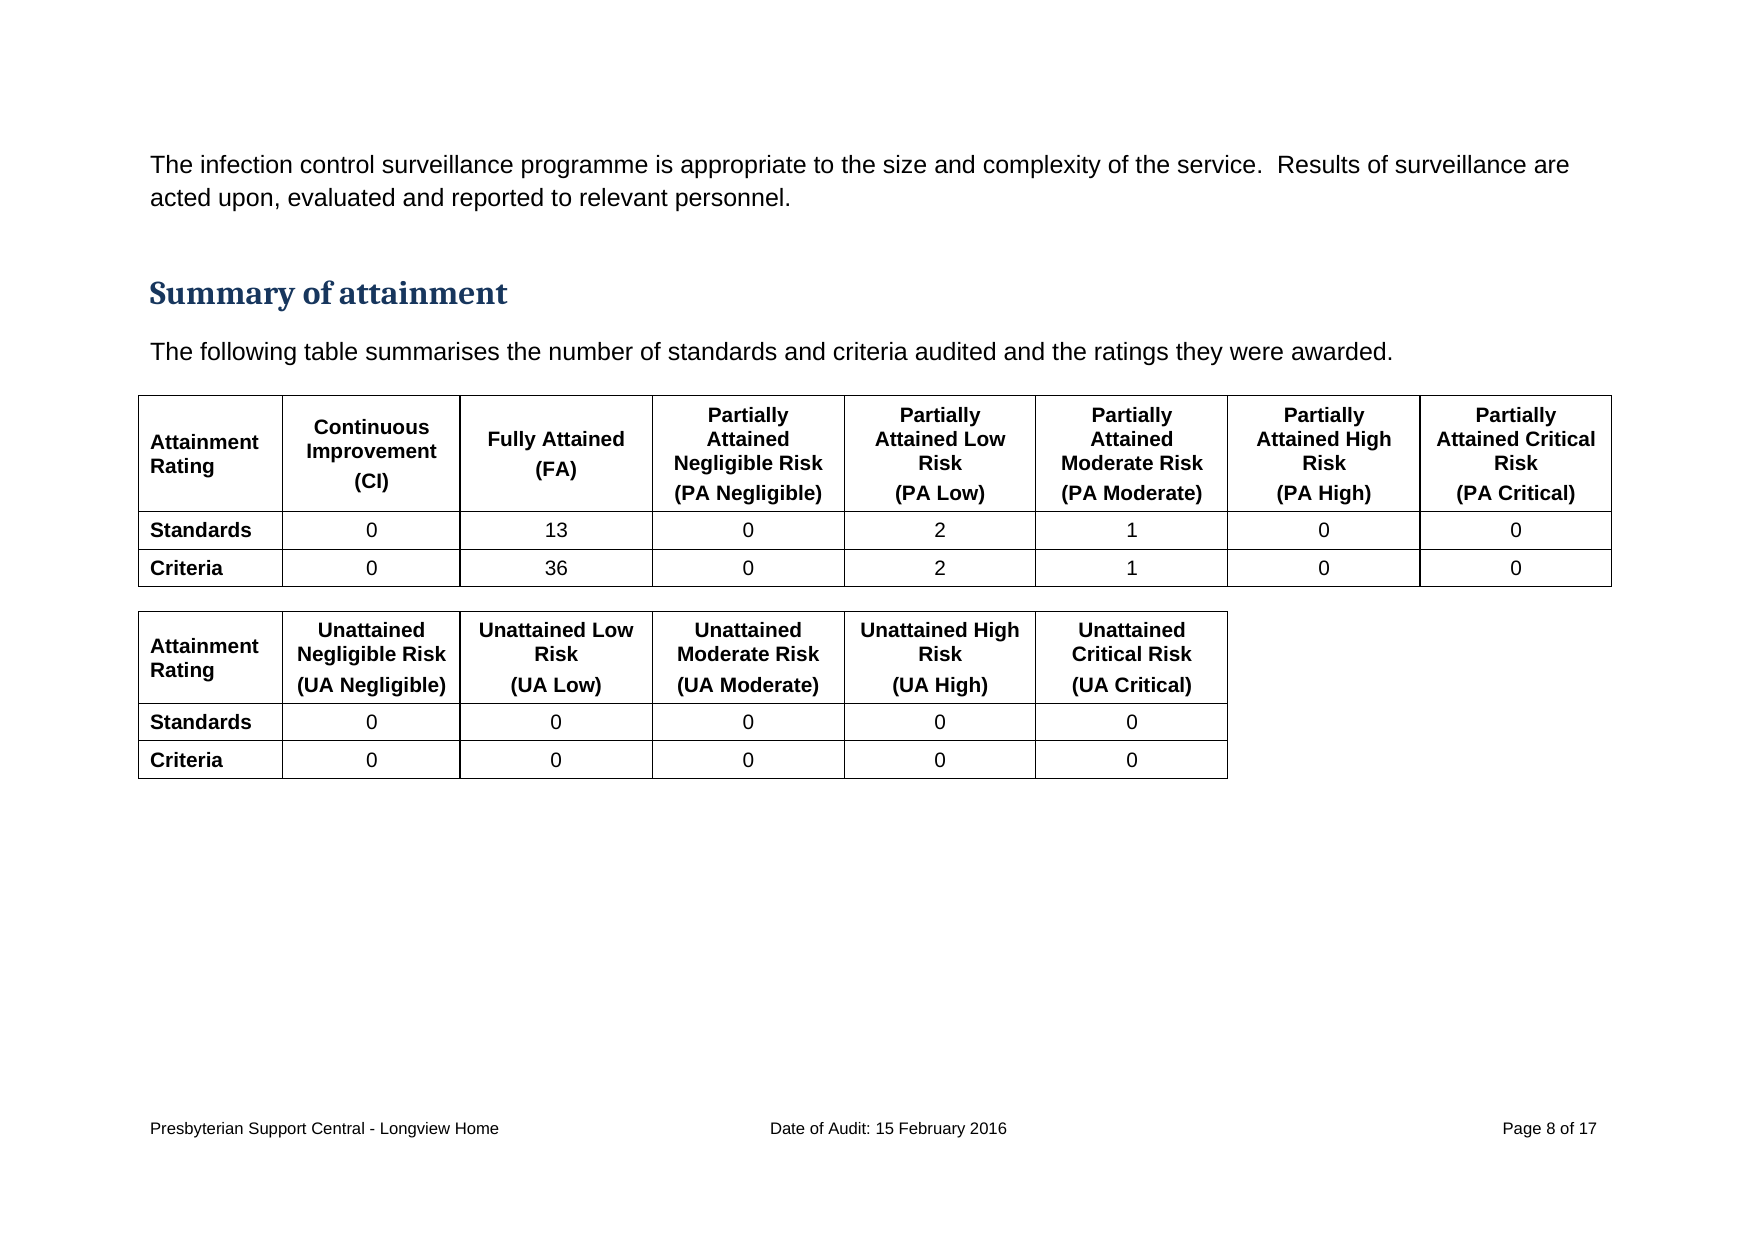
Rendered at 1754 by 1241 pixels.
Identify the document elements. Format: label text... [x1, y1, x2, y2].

table_cell 0 [283, 550, 459, 586]
table_header Unattained Negligible Risk (UA Negligible) [283, 612, 459, 703]
table_cell 1 [1036, 512, 1227, 548]
table_cell 0 [461, 704, 652, 740]
table_header Unattained Critical Risk (UA Critical) [1036, 612, 1227, 703]
table_cell Standards [139, 512, 282, 548]
table_cell 2 [845, 550, 1035, 586]
table_cell 0 [1228, 512, 1419, 548]
table_cell Standards [139, 704, 282, 740]
table_cell Criteria [139, 550, 282, 586]
table_header Partially Attained Moderate Risk (PA Moderate) [1036, 396, 1227, 511]
table_cell 0 [845, 704, 1035, 740]
table_cell 1 [1036, 550, 1227, 586]
table_cell 0 [1421, 550, 1611, 586]
table_header Unattained Moderate Risk (UA Moderate) [653, 612, 844, 703]
subtitle Summary of attainment [150, 274, 1604, 312]
table_cell 13 [461, 512, 652, 548]
table_header Fully Attained (FA) [461, 396, 652, 511]
table_cell 2 [845, 512, 1035, 548]
table_header Continuous Improvement (CI) [283, 396, 459, 511]
table_header Unattained Low Risk (UA Low) [461, 612, 652, 703]
text The following table summarises the number of standards and criteria audited and the ratings they were awarded. [150, 337, 1604, 366]
table_cell 0 [653, 741, 844, 778]
table_header Unattained High Risk (UA High) [845, 612, 1035, 703]
table_header Partially Attained High Risk (PA High) [1228, 396, 1419, 511]
table_header Partially Attained Negligible Risk (PA Negligible) [653, 396, 844, 511]
table_header Partially Attained Critical Risk (PA Critical) [1421, 396, 1611, 511]
table_cell 0 [653, 704, 844, 740]
table_cell Criteria [139, 741, 282, 778]
table_cell 0 [1036, 741, 1227, 778]
table_cell 0 [653, 512, 844, 548]
table_cell 36 [461, 550, 652, 586]
table_cell 0 [845, 741, 1035, 778]
table_cell 0 [461, 741, 652, 778]
table_cell 0 [1228, 550, 1419, 586]
table_cell 0 [1036, 704, 1227, 740]
text The infection control surveillance programme is appropriate to the size and complexity of the service. Results of surveillance are acted upon, evaluated and reported to relevant personnel. [150, 150, 1604, 212]
table_header Attainment Rating [139, 396, 282, 511]
table_cell 0 [283, 741, 459, 778]
table_header Attainment Rating [139, 612, 282, 703]
table_cell 0 [653, 550, 844, 586]
table_cell 0 [1421, 512, 1611, 548]
table_cell 0 [283, 512, 459, 548]
table_header Partially Attained Low Risk (PA Low) [845, 396, 1035, 511]
table_cell 0 [283, 704, 459, 740]
